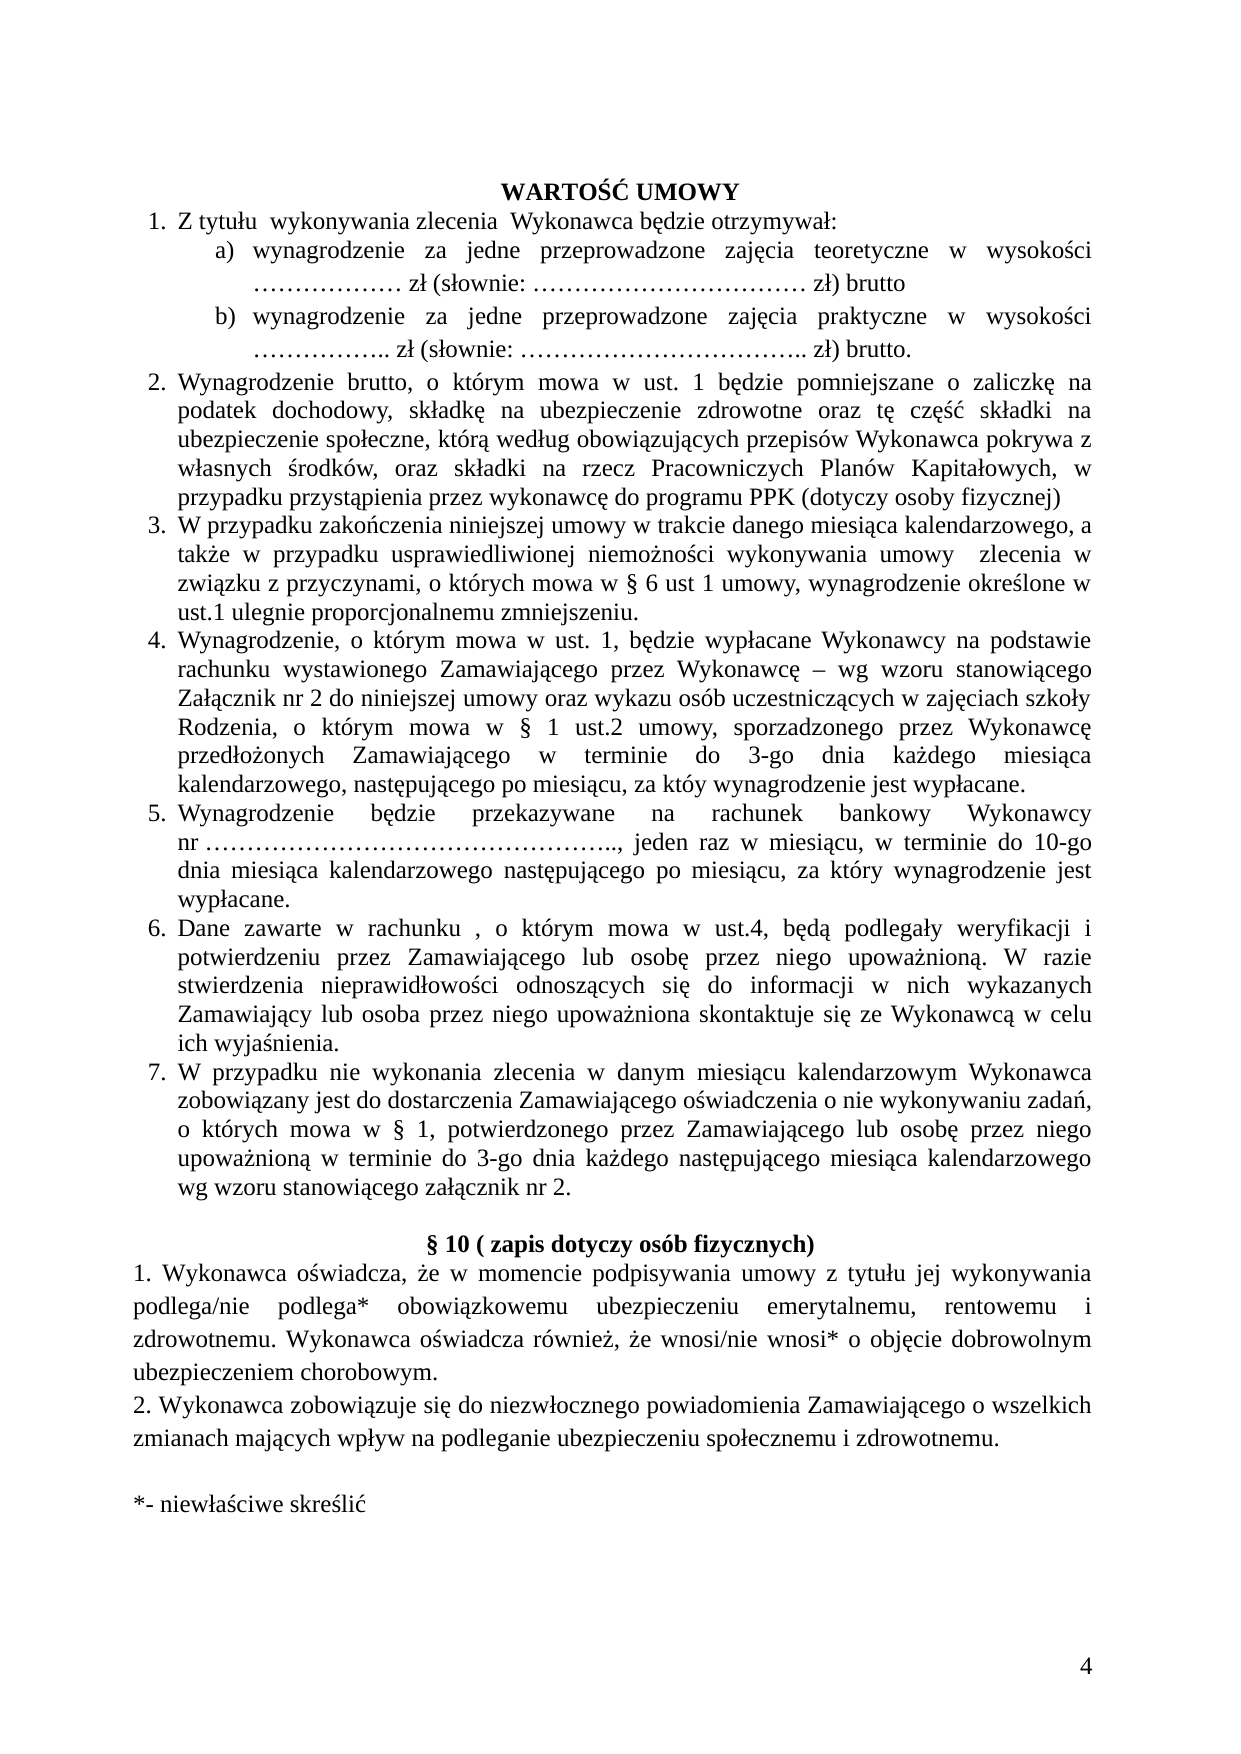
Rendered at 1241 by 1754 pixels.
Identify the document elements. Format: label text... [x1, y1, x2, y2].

list 2. Wykonawca zobowiązuje się do niezwłocznego powiadomienia Zamawiającego o wszelkich zmianach mających wpływ na podleganie ubezpieczeniu społecznemu i zdrowotnemu. [133, 1390, 1092, 1452]
list wynagrodzenie za jedne przeprowadzone zajęcia teoretyczne w wysokości ……………… zł (słownie: …………………………… zł) brutto [215, 235, 1092, 296]
list Wynagrodzenie będzie przekazywane na rachunek bankowy Wykonawcy nr ………………………………………….., jeden raz w miesiącu, w terminie do 10-go dnia miesiąca kalendarzowego następującego po miesiącu, za który wynagrodzenie jest wypłacane. [148, 798, 1092, 913]
list W przypadku nie wykonania zlecenia w danym miesiącu kalendarzowym Wykonawca zobowiązany jest do dostarczenia Zamawiającego oświadczenia o nie wykonywaniu zadań, o których mowa w § 1, potwierdzonego przez Zamawiającego lub osobę przez niego upoważnioną w terminie do 3-go dnia każdego następującego miesiąca kalendarzowego wg wzoru stanowiącego załącznik nr 2. [148, 1057, 1092, 1201]
list Wynagrodzenie brutto, o którym mowa w ust. 1 będzie pomniejszane o zaliczkę na podatek dochodowy, składkę na ubezpieczenie zdrowotne oraz tę część składki na ubezpieczenie społeczne, którą według obowiązujących przepisów Wykonawca pokrywa z własnych środków, oraz składki na rzecz Pracowniczych Planów Kapitałowych, w przypadku przystąpienia przez wykonawcę do programu PPK (dotyczy osoby fizycznej) [148, 367, 1092, 511]
subtitle WARTOŚĆ UMOWY [148, 177, 1092, 206]
list Z tytułu wykonywania zlecenia Wykonawca będzie otrzymywał: [148, 206, 1092, 235]
list Dane zawarte w rachunku , o którym mowa w ust.4, będą podlegały weryfikacji i potwierdzeniu przez Zamawiającego lub osobę przez niego upoważnioną. W razie stwierdzenia nieprawidłowości odnoszących się do informacji w nich wykazanych Zamawiający lub osoba przez niego upoważniona skontaktuje się ze Wykonawcą w celu ich wyjaśnienia. [148, 913, 1092, 1057]
list Wynagrodzenie, o którym mowa w ust. 1, będzie wypłacane Wykonawcy na podstawie rachunku wystawionego Zamawiającego przez Wykonawcę – wg wzoru stanowiącego Załącznik nr 2 do niniejszej umowy oraz wykazu osób uczestniczących w zajęciach szkoły Rodzenia, o którym mowa w § 1 ust.2 umowy, sporzadzonego przez Wykonawcę przedłożonych Zamawiającego w terminie do 3-go dnia każdego miesiąca kalendarzowego, następującego po miesiącu, za któy wynagrodzenie jest wypłacane. [148, 626, 1092, 798]
list W przypadku zakończenia niniejszej umowy w trakcie danego miesiąca kalendarzowego, a także w przypadku usprawiedliwionej niemożności wykonywania umowy zlecenia w związku z przyczynami, o których mowa w § 6 ust 1 umowy, wynagrodzenie określone w ust.1 ulegnie proporcjonalnemu zmniejszeniu. [148, 511, 1092, 626]
list *- niewłaściwe skreślić [133, 1489, 1092, 1518]
list wynagrodzenie za jedne przeprowadzone zajęcia praktyczne w wysokości …………….. zł (słownie: …………………………….. zł) brutto. [215, 301, 1092, 362]
text § 10 ( zapis dotyczy osób fizycznych) [148, 1229, 1092, 1258]
list 1. Wykonawca oświadcza, że w momencie podpisywania umowy z tytułu jej wykonywania podlega/nie podlega* obowiązkowemu ubezpieczeniu emerytalnemu, rentowemu i zdrowotnemu. Wykonawca oświadcza również, że wnosi/nie wnosi* o objęcie dobrowolnym ubezpieczeniem chorobowym. [133, 1258, 1092, 1386]
